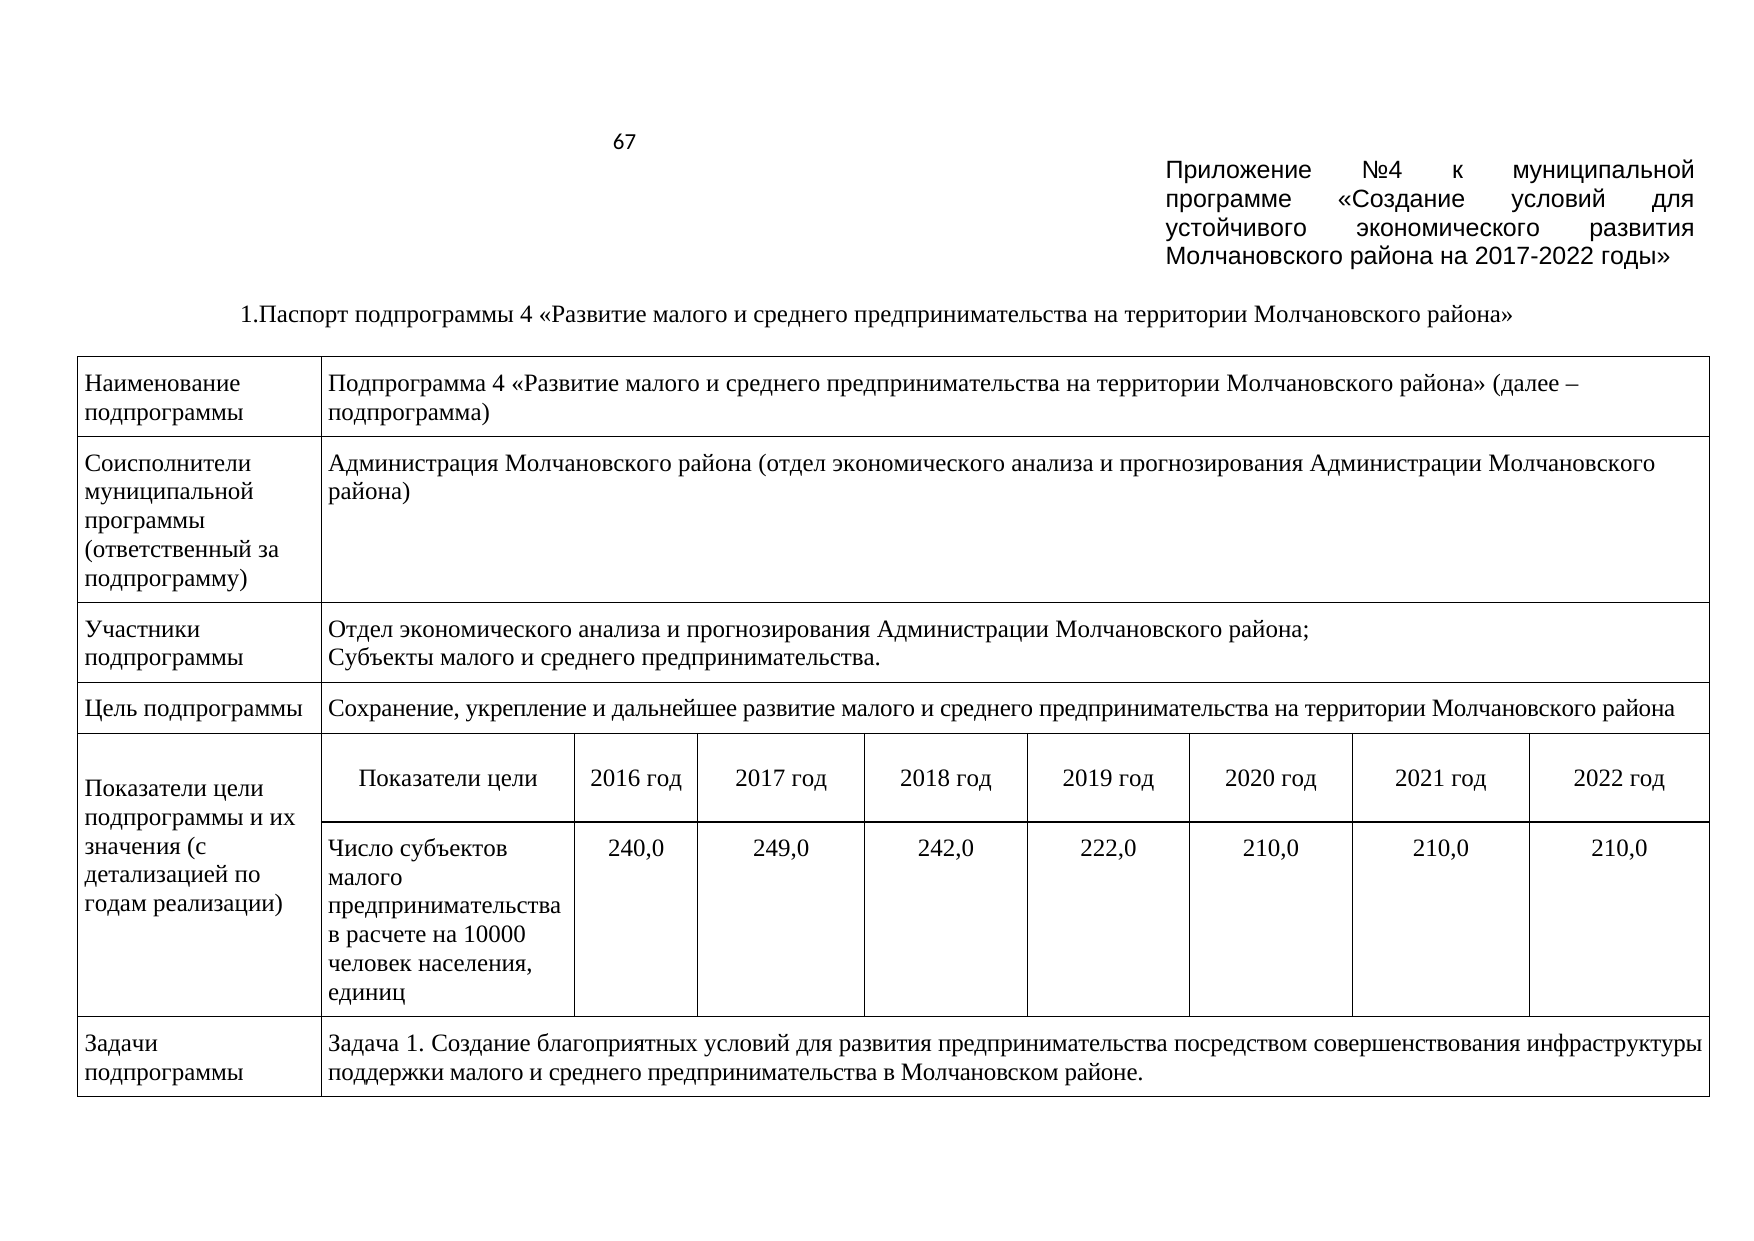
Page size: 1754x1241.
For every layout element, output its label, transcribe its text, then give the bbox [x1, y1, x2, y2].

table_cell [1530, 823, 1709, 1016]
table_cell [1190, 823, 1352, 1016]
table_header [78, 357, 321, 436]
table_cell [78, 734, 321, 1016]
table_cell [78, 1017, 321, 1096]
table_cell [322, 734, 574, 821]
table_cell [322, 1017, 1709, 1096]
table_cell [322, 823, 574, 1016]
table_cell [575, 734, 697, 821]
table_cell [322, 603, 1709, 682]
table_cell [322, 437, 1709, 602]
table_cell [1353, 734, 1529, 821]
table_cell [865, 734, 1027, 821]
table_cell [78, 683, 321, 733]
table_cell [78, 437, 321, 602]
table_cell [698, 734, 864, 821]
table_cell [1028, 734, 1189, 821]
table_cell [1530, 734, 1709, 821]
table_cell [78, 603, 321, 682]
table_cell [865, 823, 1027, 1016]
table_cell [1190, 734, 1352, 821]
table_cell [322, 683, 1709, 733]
text 1.Паспорт подпрограммы 4 «Развитие малого и среднего предпринимательства на территории Молчановского района» [59, 299, 1695, 327]
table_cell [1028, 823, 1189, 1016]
text Приложение №4 к муниципальной программе «Создание условий для устойчивого экономического развития Молчановского района на 2017-2022 годы» [1165, 127, 1695, 270]
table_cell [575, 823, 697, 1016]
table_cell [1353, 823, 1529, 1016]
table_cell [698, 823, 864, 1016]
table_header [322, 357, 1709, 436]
